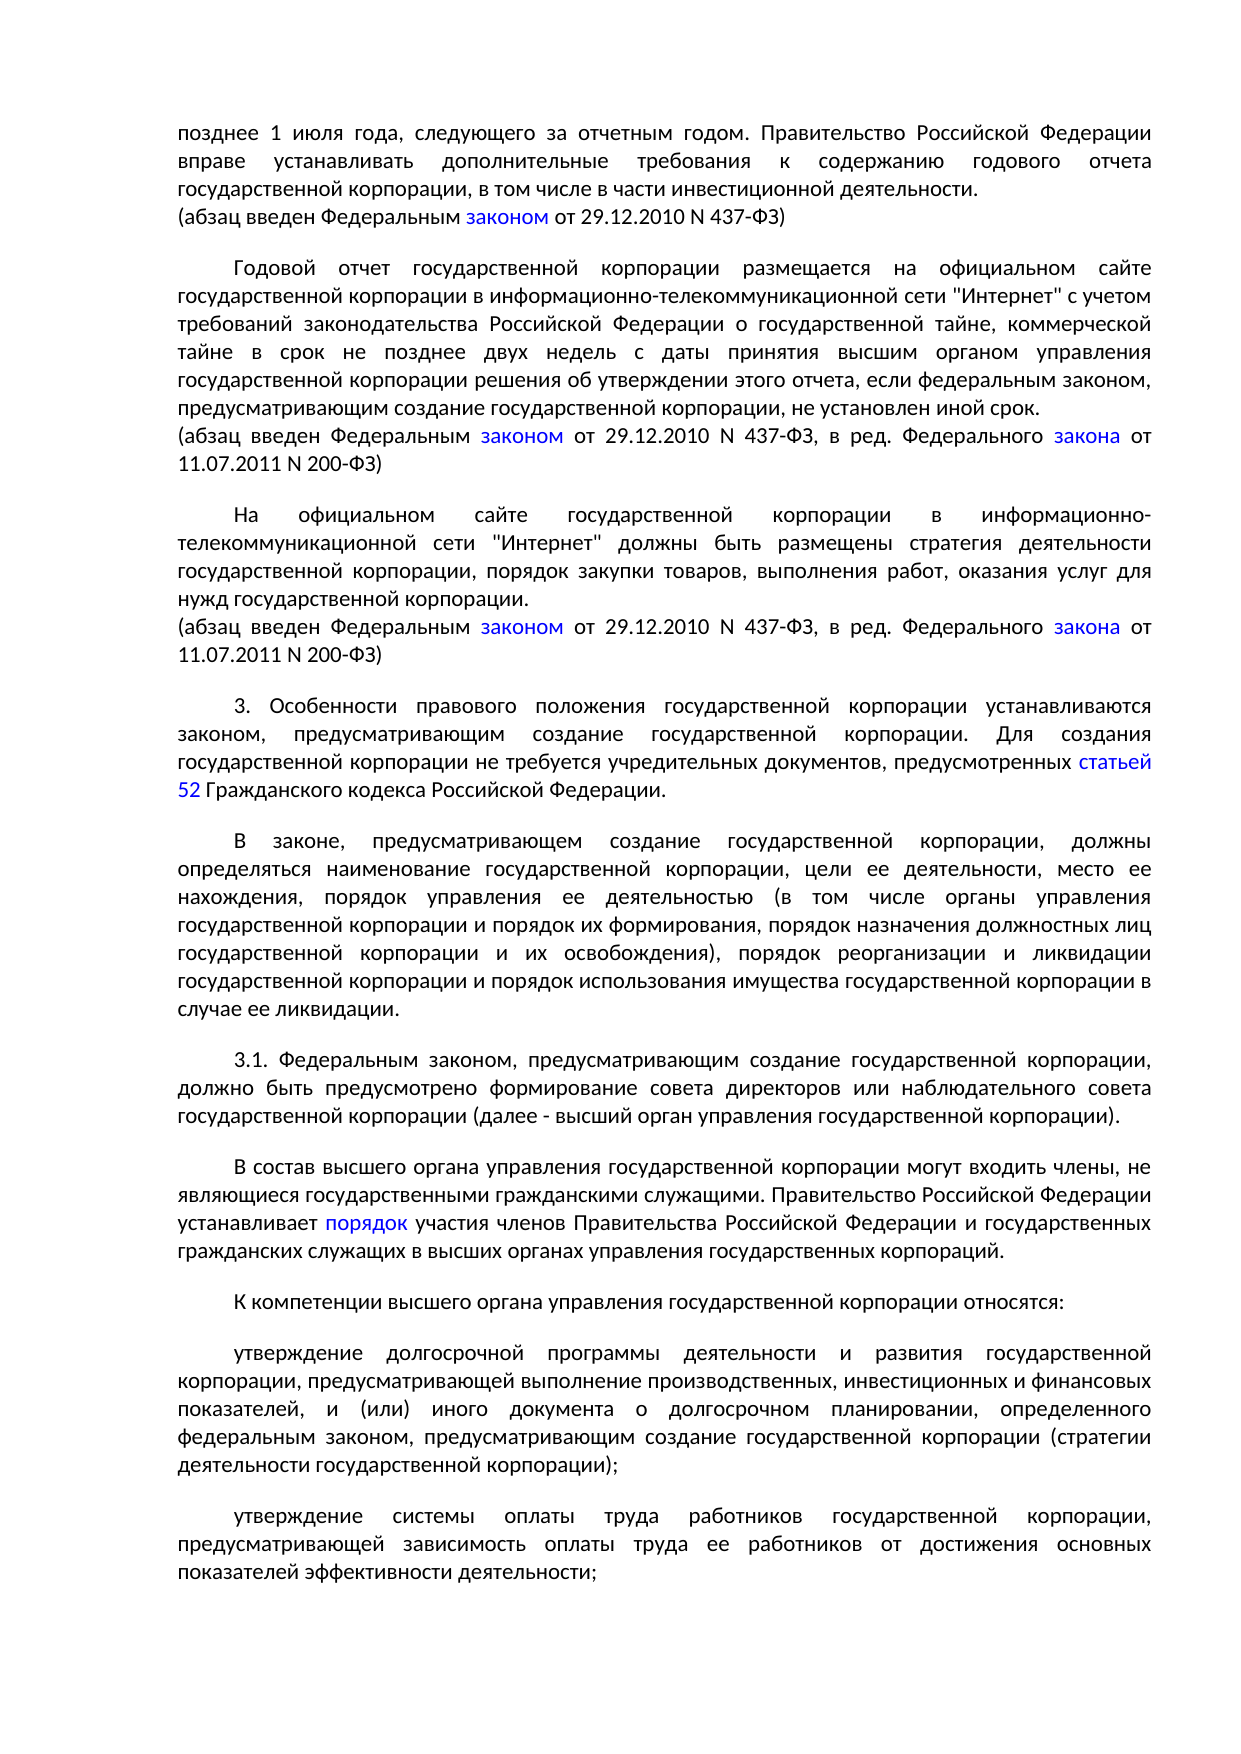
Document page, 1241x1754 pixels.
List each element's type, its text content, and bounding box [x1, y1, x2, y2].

text 3.1. Федеральным законом, предусматривающим создание государственной корпорации, должно быть предусмотрено формирование совета директоров или наблюдательного совета государственной корпорации (далее - высший орган управления государственной корпорации). [177, 1045, 1152, 1129]
text утверждение долгосрочной программы деятельности и развития государственной корпорации, предусматривающей выполнение производственных, инвестиционных и финансовых показателей, и (или) иного документа о долгосрочном планировании, определенного федеральным законом, предусматривающим создание государственной корпорации (стратегии деятельности государственной корпорации); [177, 1338, 1152, 1478]
text В законе, предусматривающем создание государственной корпорации, должны определяться наименование государственной корпорации, цели ее деятельности, место ее нахождения, порядок управления ее деятельностью (в том числе органы управления государственной корпорации и порядок их формирования, порядок назначения должностных лиц государственной корпорации и их освобождения), порядок реорганизации и ликвидации государственной корпорации и порядок использования имущества государственной корпорации в случае ее ликвидации. [177, 826, 1152, 1022]
text (абзац введен Федеральным законом от 29.12.2010 N 437-ФЗ, в ред. Федерального закона от 11.07.2011 N 200-ФЗ) [177, 421, 1152, 477]
text Годовой отчет государственной корпорации размещается на официальном сайте государственной корпорации в информационно-телекоммуникационной сети "Интернет" с учетом требований законодательства Российской Федерации о государственной тайне, коммерческой тайне в срок не позднее двух недель с даты принятия высшим органом управления государственной корпорации решения об утверждении этого отчета, если федеральным законом, предусматривающим создание государственной корпорации, не установлен иной срок. [177, 253, 1152, 421]
text (абзац введен Федеральным законом от 29.12.2010 N 437-ФЗ) [177, 202, 1152, 230]
text (абзац введен Федеральным законом от 29.12.2010 N 437-ФЗ, в ред. Федерального закона от 11.07.2011 N 200-ФЗ) [177, 612, 1152, 668]
text 3. Особенности правового положения государственной корпорации устанавливаются законом, предусматривающим создание государственной корпорации. Для создания государственной корпорации не требуется учредительных документов, предусмотренных статьей 52 Гражданского кодекса Российской Федерации. [177, 691, 1152, 803]
text В состав высшего органа управления государственной корпорации могут входить члены, не являющиеся государственными гражданскими служащими. Правительство Российской Федерации устанавливает порядок участия членов Правительства Российской Федерации и государственных гражданских служащих в высших органах управления государственных корпораций. [177, 1152, 1152, 1264]
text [177, 118, 1152, 202]
text К компетенции высшего органа управления государственной корпорации относятся: [177, 1287, 1152, 1315]
text На официальном сайте государственной корпорации в информационно-телекоммуникационной сети "Интернет" должны быть размещены стратегия деятельности государственной корпорации, порядок закупки товаров, выполнения работ, оказания услуг для нужд государственной корпорации. [177, 500, 1152, 612]
text утверждение системы оплаты труда работников государственной корпорации, предусматривающей зависимость оплаты труда ее работников от достижения основных показателей эффективности деятельности; [177, 1501, 1152, 1585]
